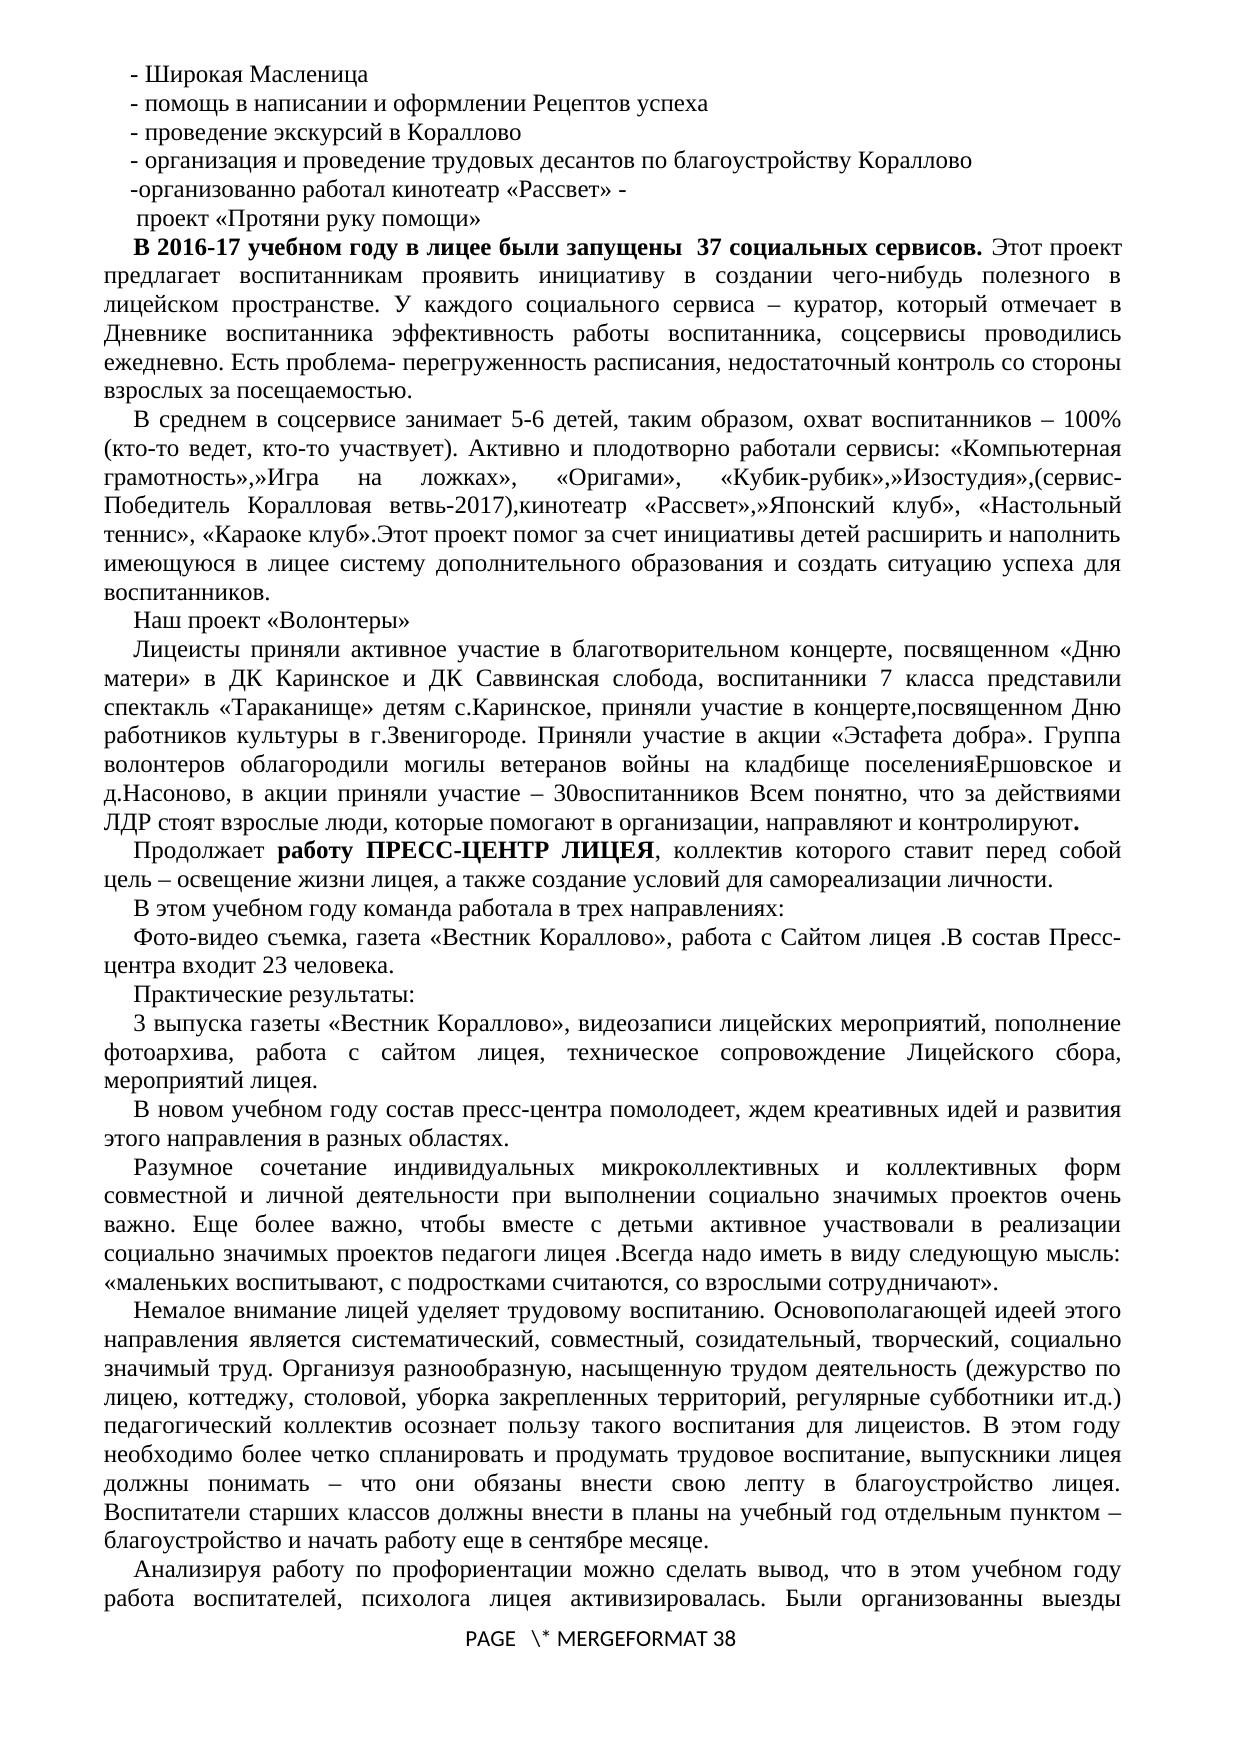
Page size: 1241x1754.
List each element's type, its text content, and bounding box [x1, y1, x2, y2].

text Лицеисты приняли активное участие в благотворительном концерте, посвященном «Дню матери» в ДК Каринское и ДК Саввинская слобода, воспитанники 7 класса представили спектакль «Тараканище» детям с.Каринское, приняли участие в концерте,посвященном Дню работников культуры в г.Звенигороде. Приняли участие в акции «Эстафета добра». Группа волонтеров облагородили могилы ветеранов войны на кладбище поселенияЕршовское и д.Насоново, в акции приняли участие – 30воспитанников Всем понятно, что за действиями ЛДР стоят взрослые люди, которые помогают в организации, направляют и контролируют. [103, 634, 1122, 835]
text Наш проект «Волонтеры» [103, 605, 1122, 634]
text В новом учебном году состав пресс-центра помолодеет, ждем креативных идей и развития этого направления в разных областях. [103, 1094, 1122, 1152]
text - организация и проведение трудовых десантов по благоустройству Кораллово [56, 145, 1152, 174]
text В среднем в соцсервисе занимает 5-6 детей, таким образом, охват воспитанников – 100% (кто-то ведет, кто-то участвует). Активно и плодотворно работали сервисы: «Компьютерная грамотность»,»Игра на ложках», «Оригами», «Кубик-рубик»,»Изостудия»,(сервис- Победитель Коралловая ветвь-2017),кинотеатр «Рассвет»,»Японский клуб», «Настольный теннис», «Караоке клуб».Этот проект помог за счет инициативы детей расширить и наполнить имеющуюся в лицее систему дополнительного образования и создать ситуацию успеха для воспитанников. [103, 404, 1122, 605]
text В этом учебном году команда работала в трех направлениях: [103, 893, 1122, 922]
text Практические результаты: [103, 979, 1122, 1008]
text проект «Протяни руку помощи» [56, 203, 1152, 232]
text Немалое внимание лицей уделяет трудовому воспитанию. Основополагающей идеей этого направления является систематический, совместный, созидательный, творческий, социально значимый труд. Организуя разнообразную, насыщенную трудом деятельность (дежурство по лицею, коттеджу, столовой, уборка закрепленных территорий, регулярные субботники ит.д.) педагогический коллектив осознает пользу такого воспитания для лицеистов. В этом году необходимо более четко спланировать и продумать трудовое воспитание, выпускники лицея должны понимать – что они обязаны внести свою лепту в благоустройство лицея. Воспитатели старших классов должны внести в планы на учебный год отдельным пунктом – благоустройство и начать работу еще в сентябре месяце. [103, 1295, 1122, 1554]
text Фото-видео съемка, газета «Вестник Кораллово», работа с Сайтом лицея .В состав Пресс-центра входит 23 человека. [103, 922, 1122, 979]
text -организованно работал кинотеатр «Рассвет» - [56, 174, 1152, 203]
text В 2016-17 учебном году в лицее были запущены 37 социальных сервисов. Этот проект предлагает воспитанникам проявить инициативу в создании чего-нибудь полезного в лицейском пространстве. У каждого социального сервиса – куратор, который отмечает в Дневнике воспитанника эффективность работы воспитанника, соцсервисы проводились ежедневно. Есть проблема- перегруженность расписания, недостаточный контроль со стороны взрослых за посещаемостью. [103, 232, 1122, 404]
text - проведение экскурсий в Кораллово [56, 117, 1152, 145]
text Разумное сочетание индивидуальных микроколлективных и коллективных форм совместной и личной деятельности при выполнении социально значимых проектов очень важно. Еще более важно, чтобы вместе с детьми активное участвовали в реализации социально значимых проектов педагоги лицея .Всегда надо иметь в виду следующую мысль: «маленьких воспитывают, с подростками считаются, со взрослыми сотрудничают». [103, 1152, 1122, 1295]
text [103, 1554, 1122, 1612]
text 3 выпуска газеты «Вестник Кораллово», видеозаписи лицейских мероприятий, пополнение фотоархива, работа с сайтом лицея, техническое сопровождение Лицейского сбора, мероприятий лицея. [103, 1008, 1122, 1094]
text - Широкая Масленица [56, 59, 1152, 88]
text Продолжает работу ПРЕСС-ЦЕНТР ЛИЦЕЯ, коллектив которого ставит перед собой цель – освещение жизни лицея, а также создание условий для самореализации личности. [103, 835, 1122, 893]
text - помощь в написании и оформлении Рецептов успеха [56, 88, 1152, 117]
